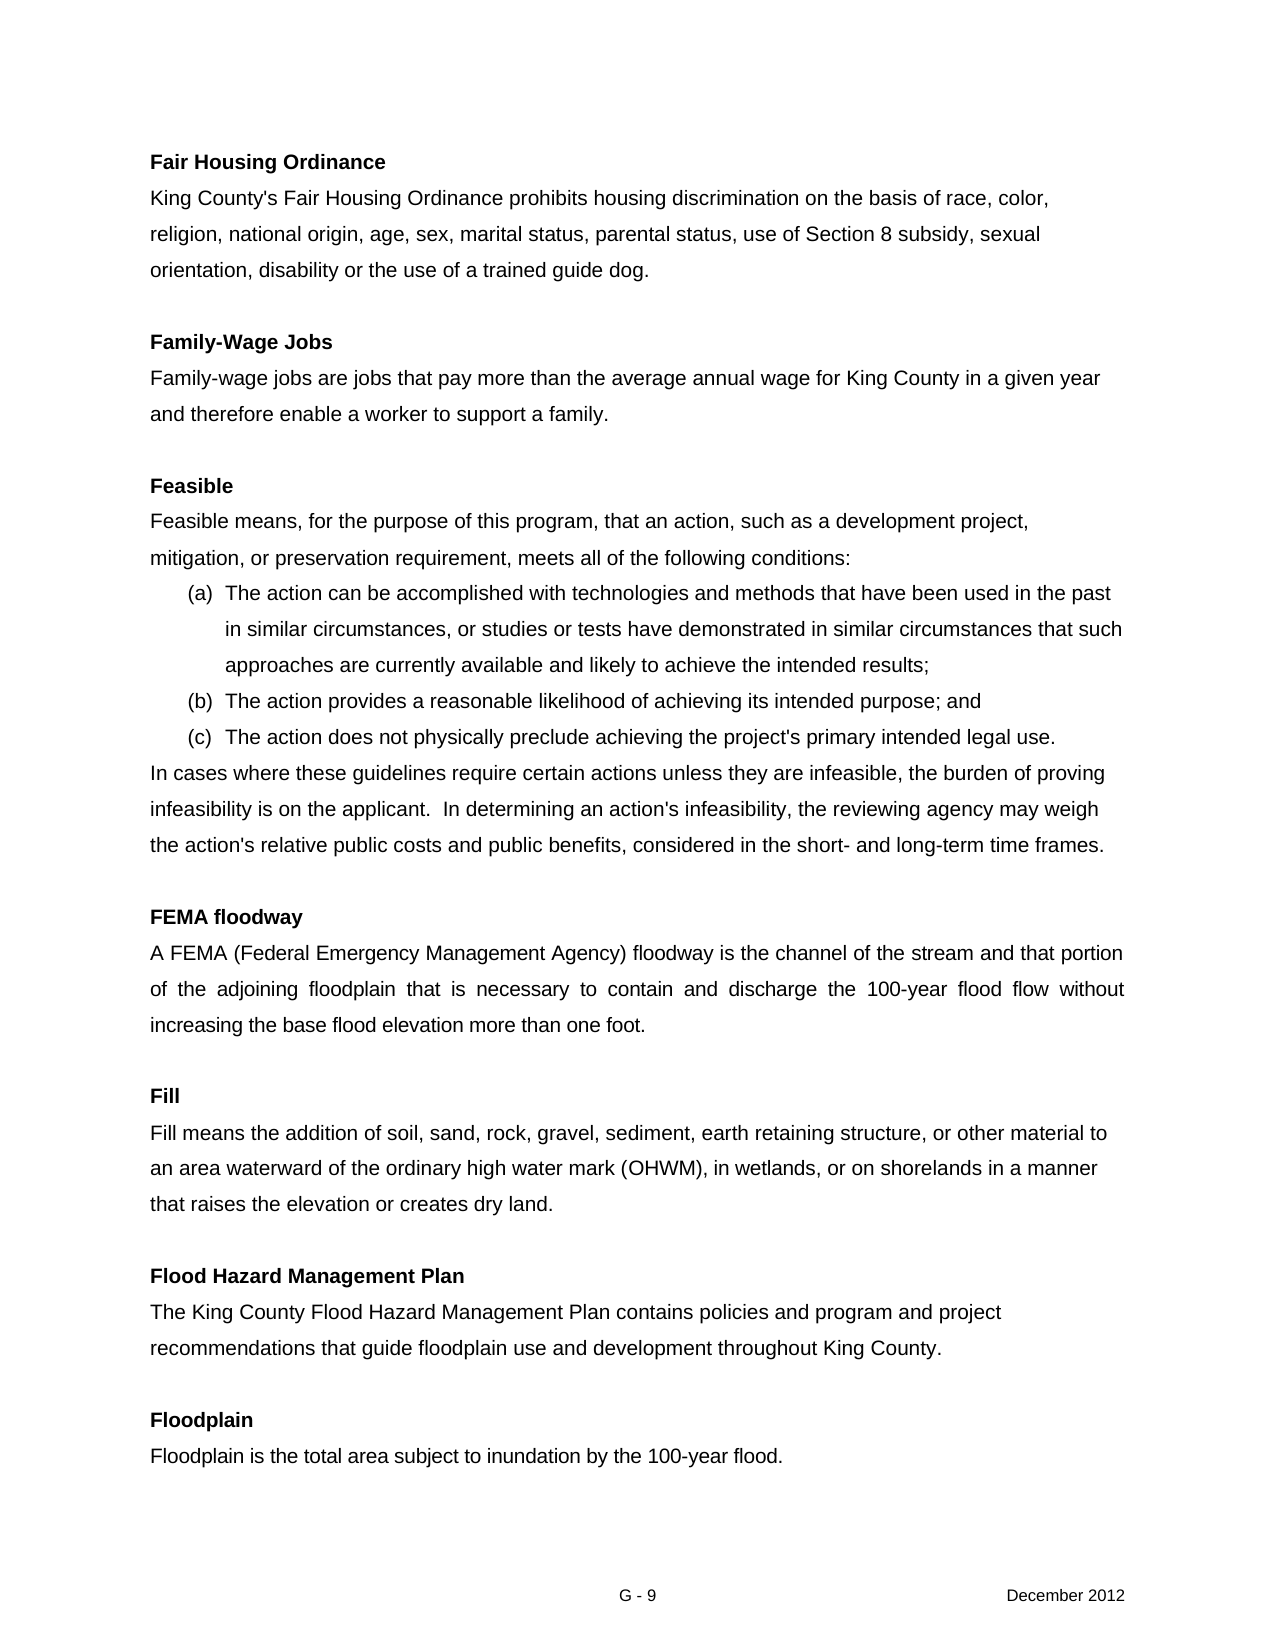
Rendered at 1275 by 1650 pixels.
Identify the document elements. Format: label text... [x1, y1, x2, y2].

text Flood Hazard Management Plan [150, 1264, 1125, 1288]
text Fill [150, 1084, 1125, 1108]
text (b) The action provides a reasonable likelihood of achieving its intended purpose; and [187, 689, 1125, 713]
text Family-Wage Jobs [150, 330, 1125, 354]
text A FEMA (Federal Emergency Management Agency) floodway is the channel of the stream and that portion of the adjoining floodplain that is necessary to contain and discharge the 100-year flood flow without increasing the base flood elevation more than one foot. [150, 941, 1125, 1036]
text Floodplain [150, 1408, 1125, 1432]
text (c) The action does not physically preclude achieving the project's primary intended legal use. [187, 725, 1125, 749]
text Fill means the addition of soil, sand, rock, gravel, sediment, earth retaining structure, or other material to an area waterward of the ordinary high water mark (OHWM), in wetlands, or on shorelands in a manner that raises the elevation or creates dry land. [150, 1120, 1125, 1216]
text 's Fair Housing Ordinance prohibits housing discrimination on the basis of race, color, religion, national origin, age, sex, marital status, parental status, use of Section 8 subsidy, sexual orientation, disability or the use of a trained guide dog. [150, 186, 1125, 282]
text The King County Flood Hazard Management Plan contains policies and program and project recommendations that guide floodplain use and development throughout . [150, 1300, 1125, 1360]
text In cases where these guidelines require certain actions unless they are infeasible, the burden of proving infeasibility is on the applicant. In determining an action's infeasibility, the reviewing agency may weigh the action's relative public costs and public benefits, considered in the short- and long-term time frames. [150, 761, 1125, 857]
text Feasible means, for the purpose of this program, that an action, such as a development project, mitigation, or preservation requirement, meets all of the following conditions: [150, 509, 1125, 569]
text (a) The action can be accomplished with technologies and methods that have been used in the past in similar circumstances, or studies or tests have demonstrated in similar circumstances that such approaches are currently available and likely to achieve the intended results; [187, 581, 1125, 677]
text Fair Housing Ordinance [150, 150, 1125, 174]
text FEMA floodway [150, 905, 1125, 929]
text Family-wage jobs are jobs that pay more than the average annual wage for King County in a given year and therefore enable a worker to support a family. [150, 366, 1125, 426]
text Feasible [150, 473, 1125, 497]
text Floodplain is the total area subject to inundation by the 100-year flood. [150, 1444, 1125, 1468]
